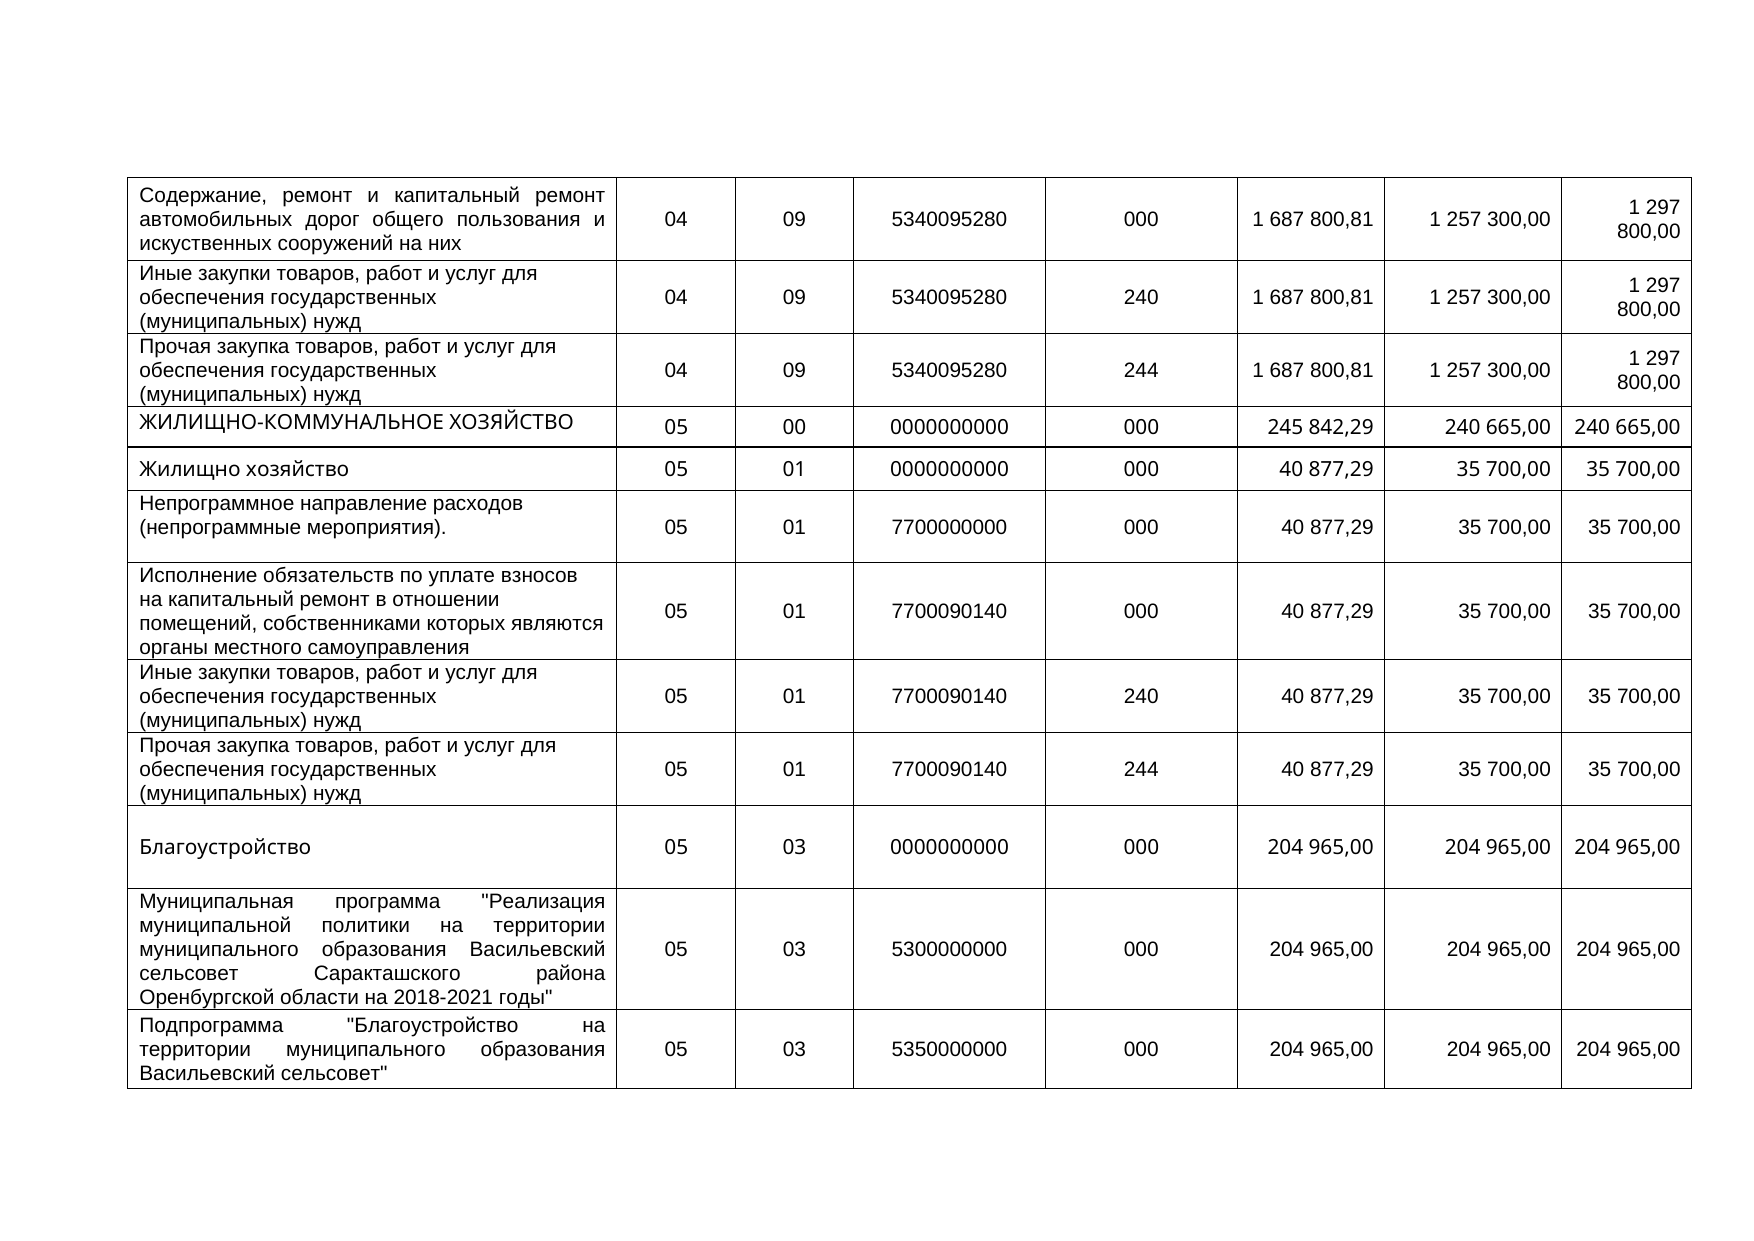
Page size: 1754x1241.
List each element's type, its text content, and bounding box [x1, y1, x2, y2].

table_cell 04 [617, 261, 735, 333]
table_cell Прочая закупка товаров, работ и услуг для обеспечения государственных (муниципальных) нужд [128, 733, 616, 805]
table_cell 1 297 800,00 [1562, 334, 1691, 406]
table_cell 000 [1046, 178, 1237, 260]
table_cell 204 965,00 [1385, 806, 1561, 888]
table_cell 5300000000 [854, 889, 1045, 1008]
table_cell Непрограммное направление расходов (непрограммные мероприятия). [128, 491, 616, 562]
table_cell 204 965,00 [1562, 806, 1691, 888]
table_cell 0000000000 [854, 806, 1045, 888]
table_cell 01 [736, 660, 853, 732]
table_cell Подпрограмма "Благоустройство на территории муниципального образования Васильевский сельсовет" [128, 1010, 616, 1088]
table_cell 1 297 800,00 [1562, 178, 1691, 260]
table_cell 5340095280 [854, 178, 1045, 260]
table_cell 7700090140 [854, 733, 1045, 805]
table_cell 35 700,00 [1385, 660, 1561, 732]
table_cell 0000000000 [854, 407, 1045, 446]
table_cell 05 [617, 889, 735, 1008]
table_cell 7700090140 [854, 563, 1045, 659]
table_cell Муниципальная программа "Реализация муниципальной политики на территории муниципального образования Васильевский сельсовет Саракташского района Оренбургской области на 2018-2021 годы" [128, 889, 616, 1008]
table_cell 1 257 300,00 [1385, 261, 1561, 333]
table_cell 09 [736, 178, 853, 260]
table_cell 35 700,00 [1385, 448, 1561, 490]
table_cell 1 257 300,00 [1385, 178, 1561, 260]
table_cell 244 [1046, 334, 1237, 406]
table_cell 35 700,00 [1385, 491, 1561, 562]
table_cell 204 965,00 [1562, 889, 1691, 1008]
table_cell Благоустройство [128, 806, 616, 888]
table_cell Исполнение обязательств по уплате взносов на капитальный ремонт в отношении помещений, собственниками которых являются органы местного самоуправления [128, 563, 616, 659]
table_cell 1 257 300,00 [1385, 334, 1561, 406]
table_cell 1 297 800,00 [1562, 261, 1691, 333]
table_cell 7700000000 [854, 491, 1045, 562]
table_cell 40 877,29 [1238, 660, 1384, 732]
table_cell 000 [1046, 889, 1237, 1008]
table_cell Иные закупки товаров, работ и услуг для обеспечения государственных (муниципальных) нужд [128, 261, 616, 333]
table_cell 35 700,00 [1385, 563, 1561, 659]
table_cell Прочая закупка товаров, работ и услуг для обеспечения государственных (муниципальных) нужд [128, 334, 616, 406]
table_cell 05 [617, 733, 735, 805]
table_cell 40 877,29 [1238, 563, 1384, 659]
table_cell 35 700,00 [1385, 733, 1561, 805]
table_cell 05 [617, 448, 735, 490]
table_cell 03 [736, 1010, 853, 1088]
table_cell 01 [736, 491, 853, 562]
table_cell 240 [1046, 261, 1237, 333]
table_cell 5340095280 [854, 334, 1045, 406]
table_cell 5350000000 [854, 1010, 1045, 1088]
table_cell 000 [1046, 1010, 1237, 1088]
table_cell 000 [1046, 806, 1237, 888]
table_cell 04 [617, 334, 735, 406]
table_cell 01 [736, 563, 853, 659]
table_cell 40 877,29 [1238, 491, 1384, 562]
table_cell Иные закупки товаров, работ и услуг для обеспечения государственных (муниципальных) нужд [128, 660, 616, 732]
table_cell 35 700,00 [1562, 563, 1691, 659]
table_cell 03 [736, 806, 853, 888]
table_cell 04 [617, 178, 735, 260]
table_cell Жилищно хозяйство [128, 448, 616, 490]
table_cell 00 [736, 407, 853, 446]
table_cell 01 [736, 448, 853, 490]
table_cell 204 965,00 [1385, 1010, 1561, 1088]
table_cell 05 [617, 660, 735, 732]
table_cell 245 842,29 [1238, 407, 1384, 446]
table_cell ЖИЛИЩНО-КОММУНАЛЬНОЕ ХОЗЯЙСТВО [128, 407, 616, 446]
table_cell 35 700,00 [1562, 660, 1691, 732]
table_cell 05 [617, 407, 735, 446]
table_cell 09 [736, 261, 853, 333]
table_cell Содержание, ремонт и капитальный ремонт автомобильных дорог общего пользования и искуственных сооружений на них [128, 178, 616, 260]
table_cell 05 [617, 806, 735, 888]
table_cell 204 965,00 [1238, 1010, 1384, 1088]
table_cell 240 665,00 [1562, 407, 1691, 446]
table_cell 7700090140 [854, 660, 1045, 732]
table_cell 1 687 800,81 [1238, 334, 1384, 406]
table_cell 000 [1046, 448, 1237, 490]
table_cell 05 [617, 563, 735, 659]
table_cell 000 [1046, 563, 1237, 659]
table_cell 000 [1046, 407, 1237, 446]
table_cell 40 877,29 [1238, 733, 1384, 805]
table_cell 09 [736, 334, 853, 406]
table_cell 5340095280 [854, 261, 1045, 333]
table_cell 1 687 800,81 [1238, 178, 1384, 260]
table_cell 204 965,00 [1238, 806, 1384, 888]
table_cell 35 700,00 [1562, 491, 1691, 562]
table_cell 240 [1046, 660, 1237, 732]
table_cell 0000000000 [854, 448, 1045, 490]
table_cell 05 [617, 1010, 735, 1088]
table_cell 40 877,29 [1238, 448, 1384, 490]
table_cell 204 965,00 [1238, 889, 1384, 1008]
table_cell 01 [736, 733, 853, 805]
table_cell 1 687 800,81 [1238, 261, 1384, 333]
table_cell 204 965,00 [1562, 1010, 1691, 1088]
table_cell 240 665,00 [1385, 407, 1561, 446]
table_cell 000 [1046, 491, 1237, 562]
table_cell 35 700,00 [1562, 733, 1691, 805]
table_cell 244 [1046, 733, 1237, 805]
table_cell 05 [617, 491, 735, 562]
table_cell 35 700,00 [1562, 448, 1691, 490]
table_cell 03 [736, 889, 853, 1008]
table_cell 204 965,00 [1385, 889, 1561, 1008]
